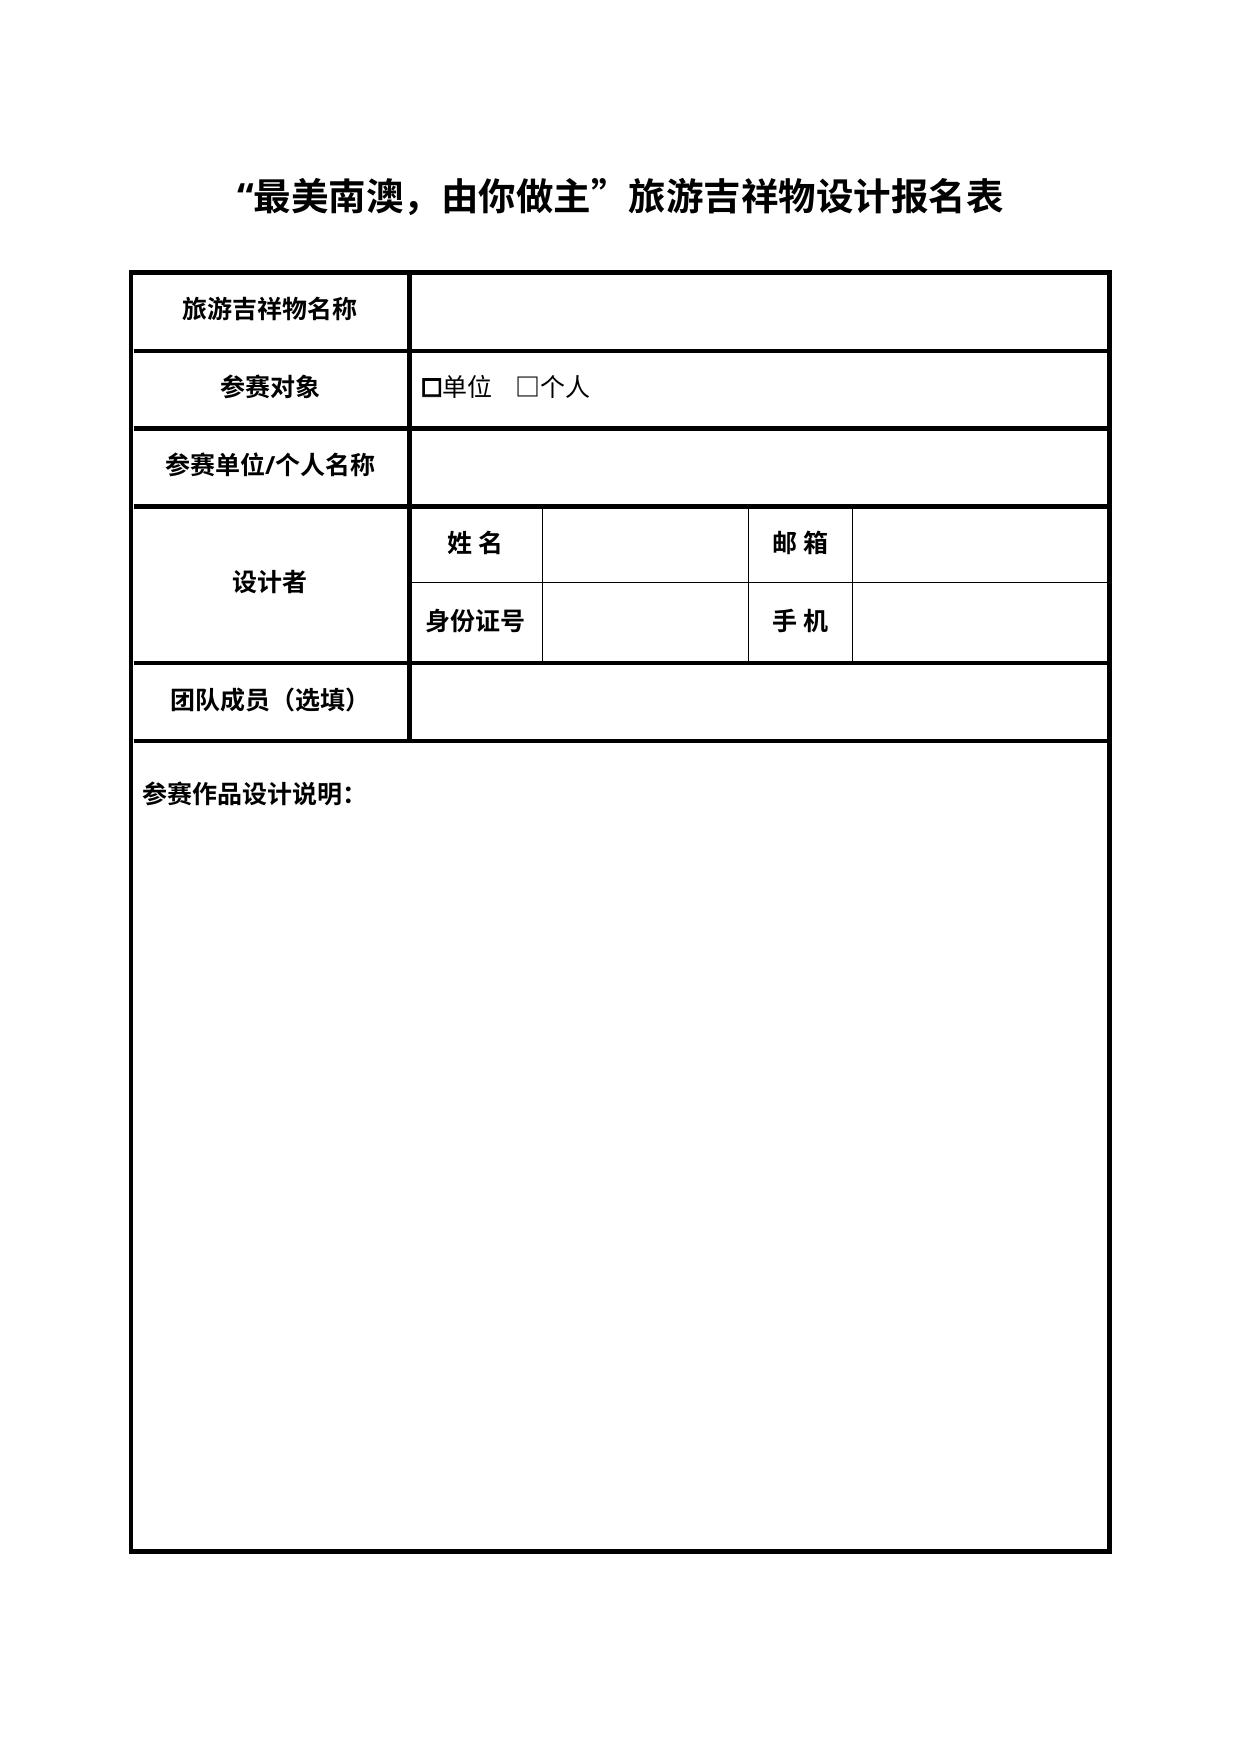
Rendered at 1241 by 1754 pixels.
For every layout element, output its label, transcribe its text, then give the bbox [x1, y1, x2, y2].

table_cell 身份证号 [412, 583, 542, 661]
table_cell 参赛单位/个人名称 [133, 427, 407, 504]
table_cell [543, 583, 748, 661]
table_cell [853, 583, 1107, 661]
table_cell 邮 箱 [749, 509, 852, 582]
table_cell 姓 名 [412, 509, 542, 582]
table_cell 单位 □个人 [412, 353, 1107, 426]
table_header [412, 275, 1107, 349]
table_cell 设计者 [133, 505, 407, 661]
table_cell [412, 431, 1107, 504]
text “最美南澳，由你做主”旅游吉祥物设计报名表 [177, 162, 1063, 227]
table_header 旅游吉祥物名称 [133, 275, 407, 349]
table_cell 团队成员（选填） [133, 662, 407, 739]
table_cell 手 机 [749, 583, 852, 661]
table_cell 参赛作品设计说明： [133, 740, 1107, 1549]
table_cell 参赛对象 [133, 350, 407, 426]
table_cell [853, 509, 1107, 582]
table_cell [543, 509, 748, 582]
table_cell [412, 665, 1107, 739]
